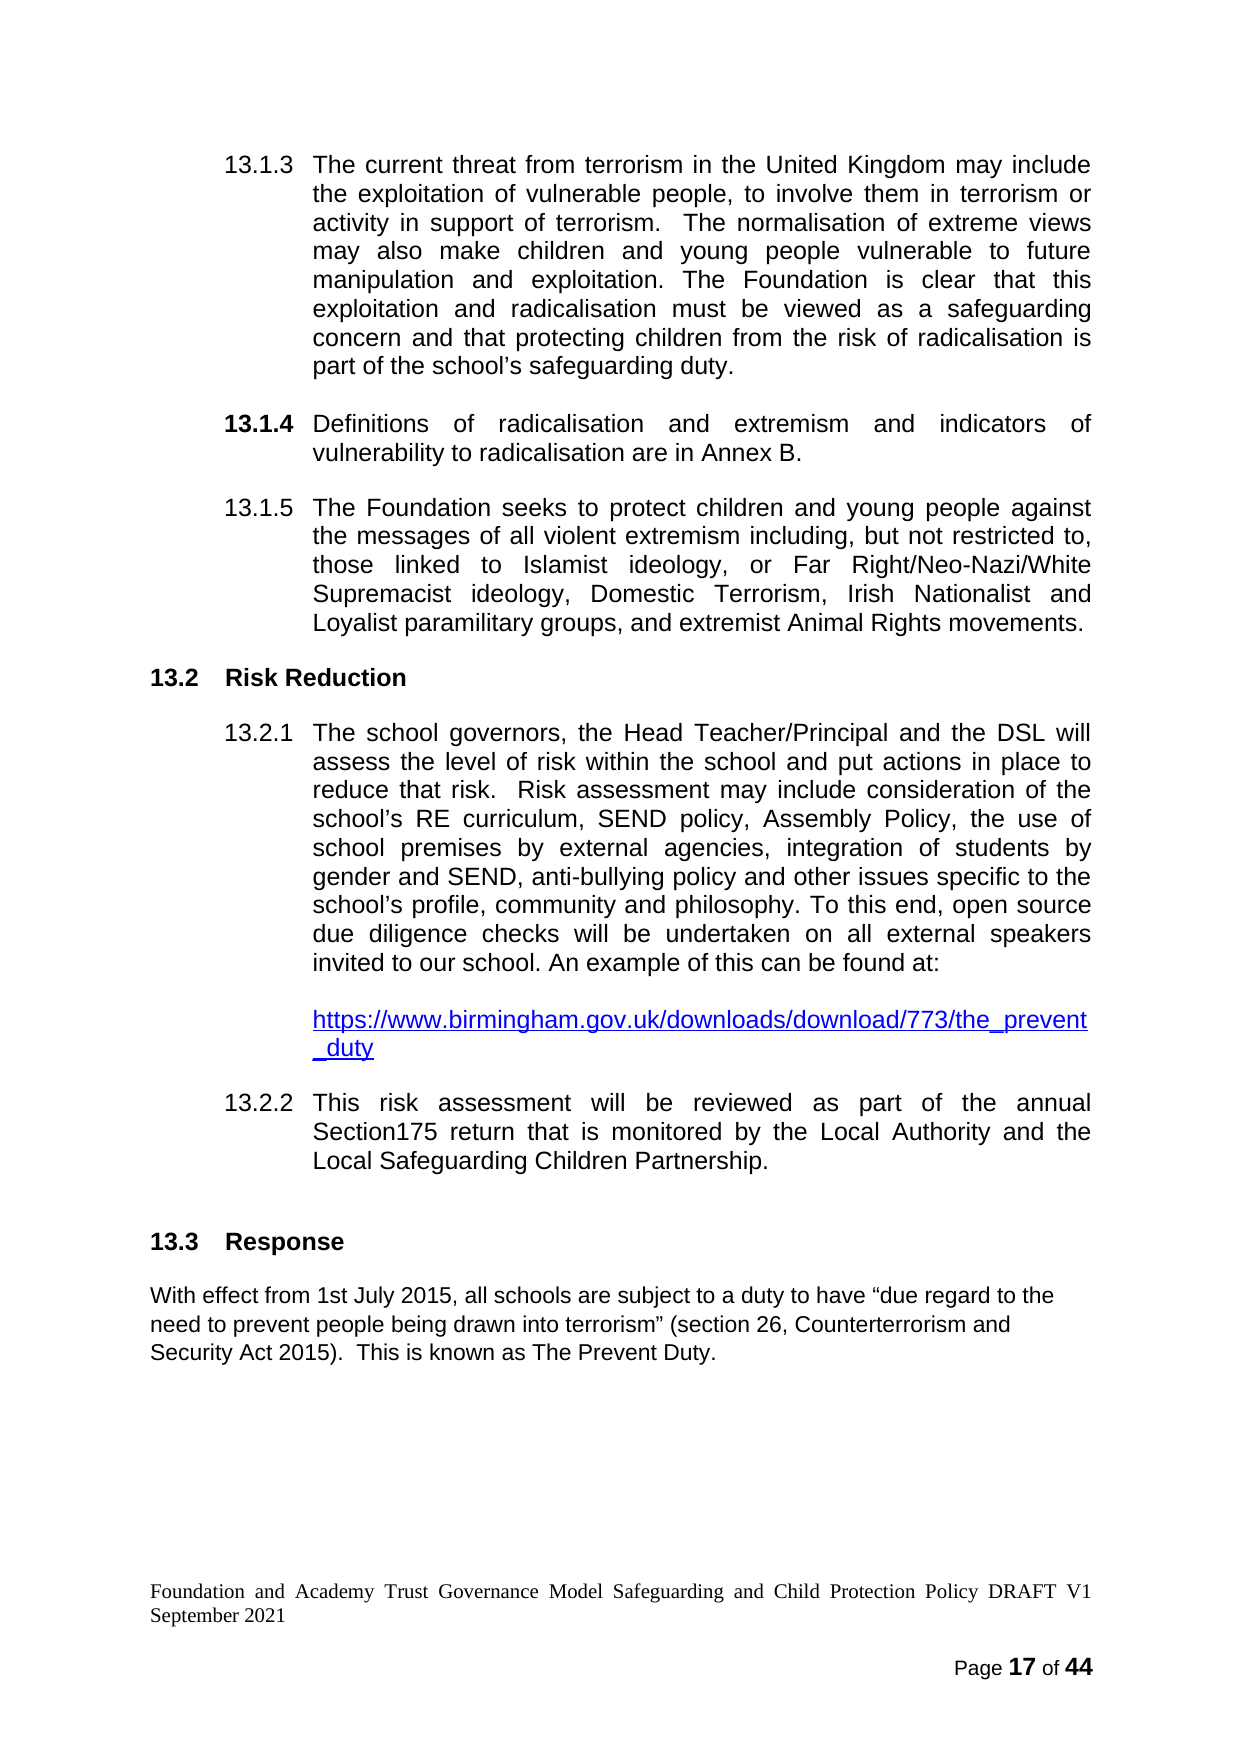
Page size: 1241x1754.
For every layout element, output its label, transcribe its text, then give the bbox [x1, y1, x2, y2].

subtitle Risk Reduction [150, 663, 1093, 691]
text With effect from 1st July 2015, all schools are subject to a duty to have “due regard to the need to prevent people being drawn into terrorism” (section 26, Counterterrorism and Security Act 2015). This is known as The Prevent Duty. [150, 1282, 1093, 1366]
subtitle The school governors, the Head Teacher/Principal and the DSL will assess the level of risk within the school and put actions in place to reduce that risk. Risk assessment may include consideration of the school’s RE curriculum, SEND policy, Assembly Policy, the use of school premises by external agencies, integration of students by gender and SEND, anti-bullying policy and other issues specific to the school’s profile, community and philosophy. To this end, open source due diligence checks will be undertaken on all external speakers invited to our school. An example of this can be found at: [224, 718, 1093, 977]
subtitle Response [150, 1227, 1093, 1256]
subtitle Definitions of radicalisation and extremism and indicators of vulnerability to radicalisation are in Annex B. [224, 409, 1093, 466]
subtitle The current threat from terrorism in the United Kingdom may include the exploitation of vulnerable people, to involve them in terrorism or activity in support of terrorism. The normalisation of extreme views may also make children and young people vulnerable to future manipulation and exploitation. The Foundation is clear that this exploitation and radicalisation must be viewed as a safeguarding concern and that protecting children from the risk of radicalisation is part of the school’s safeguarding duty. [224, 150, 1093, 380]
subtitle The Foundation seeks to protect children and young people against the messages of all violent extremism including, but not restricted to, those linked to Islamist ideology, or Far Right/Neo-Nazi/White Supremacist ideology, Domestic Terrorism, Irish Nationalist and Loyalist paramilitary groups, and extremist Animal Rights movements. [224, 493, 1093, 636]
subtitle This risk assessment will be reviewed as part of the annual Section175 return that is monitored by the Local Authority and the Local Safeguarding Children Partnership. [224, 1088, 1093, 1175]
text https://www.birmingham.gov.uk/downloads/download/773/the_prevent_duty [253, 977, 1093, 1062]
